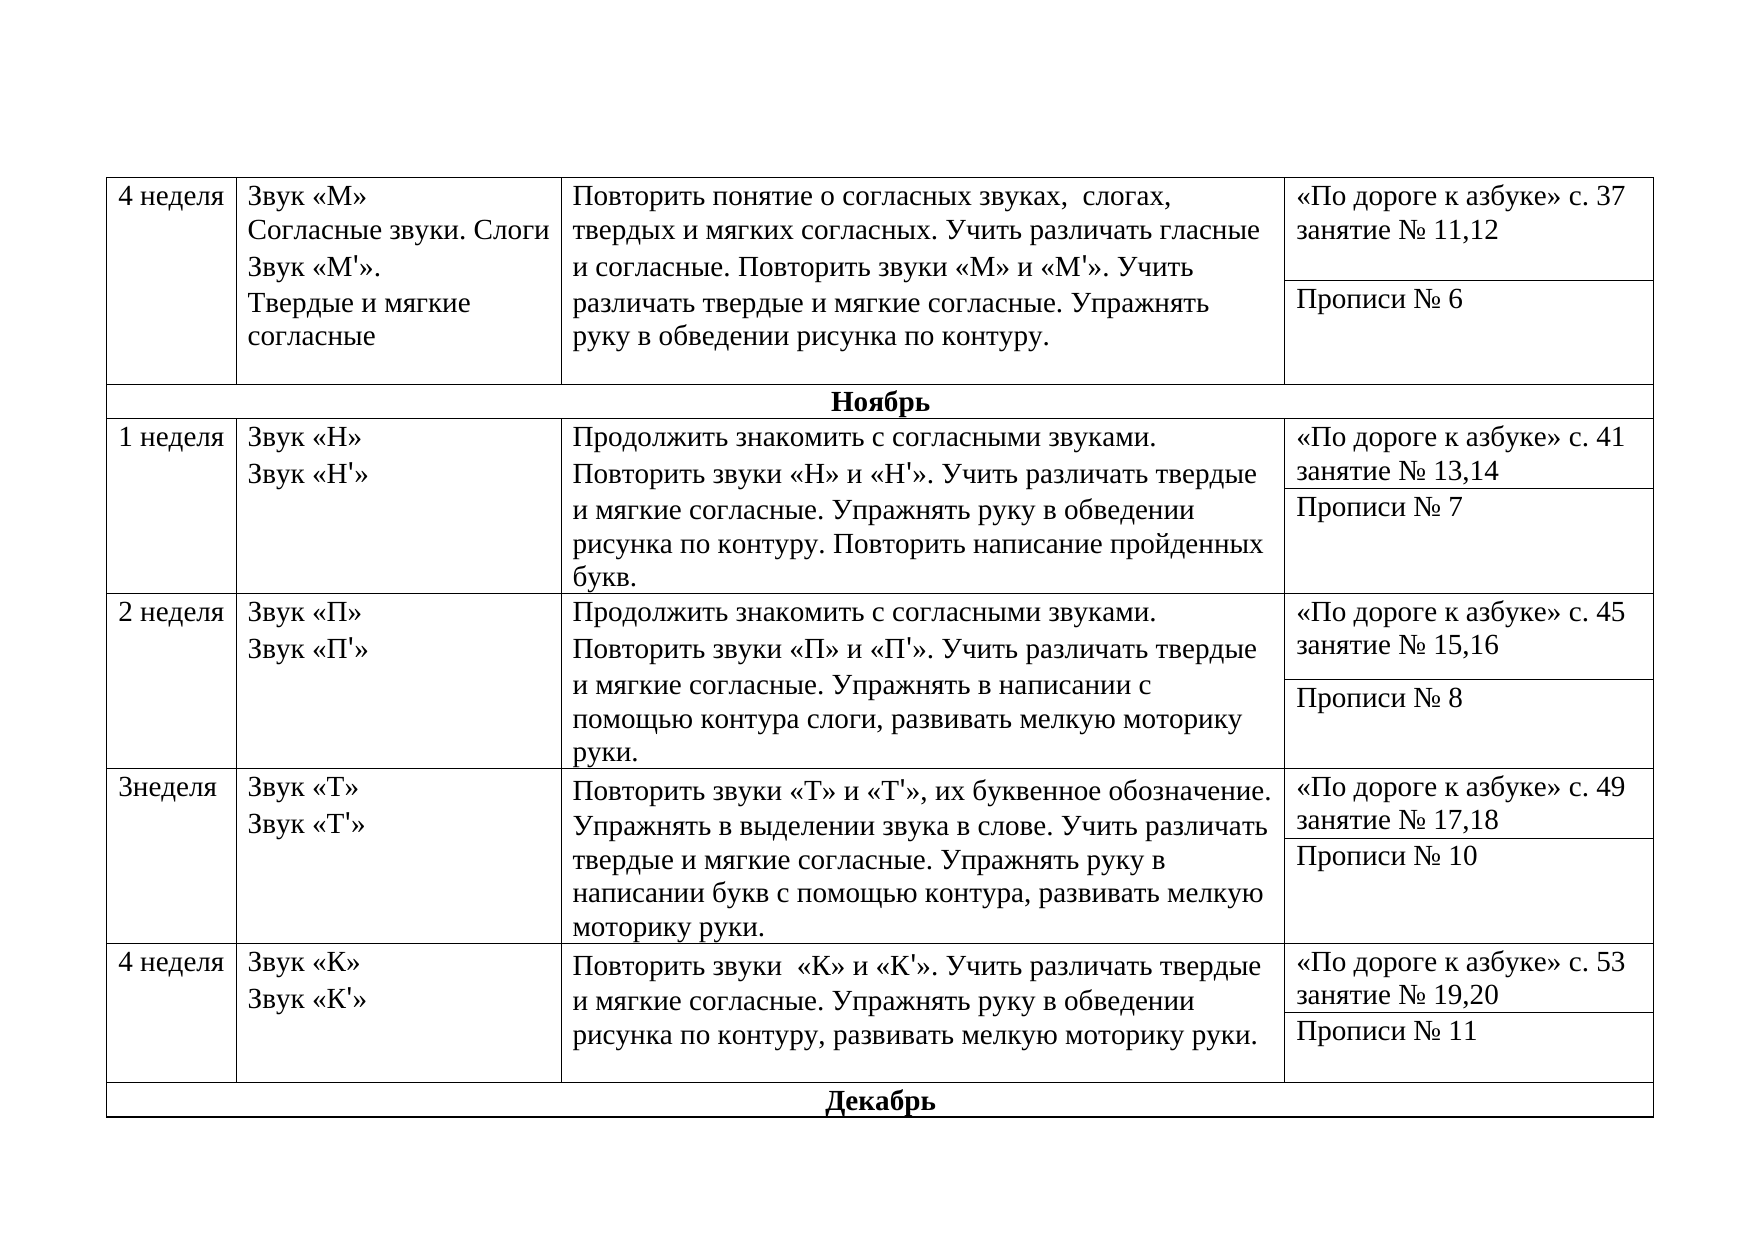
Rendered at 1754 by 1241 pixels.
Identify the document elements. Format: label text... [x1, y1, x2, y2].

table_cell «По дороге к азбуке» с. 41 занятие № 13,14 [1285, 419, 1653, 488]
table_cell Продолжить знакомить с согласными звуками. Повторить звуки «П» и «П'». Учить различать твердые и мягкие согласные. Упражнять в написании с помощью контура слоги, развивать мелкую моторику руки. [562, 594, 1284, 768]
table_cell 4 неделя [107, 944, 236, 1082]
table_cell 4 неделя [107, 178, 236, 383]
table_cell Прописи № 11 [1285, 1013, 1653, 1082]
table_cell Звук «М» Согласные звуки. Слоги Звук «М'». Твердые и мягкие согласные [237, 178, 561, 383]
table_cell «По дороге к азбуке» с. 53 занятие № 19,20 [1285, 944, 1653, 1012]
table_cell Звук «К» Звук «К'» [237, 944, 561, 1082]
table_cell «По дороге к азбуке» с. 37 занятие № 11,12 [1285, 178, 1653, 280]
table_cell «По дороге к азбуке» с. 49 занятие № 17,18 [1285, 769, 1653, 837]
table_cell Звук «Т» Звук «Т'» [237, 769, 561, 943]
table_cell 2 неделя [107, 594, 236, 768]
table_cell Повторить звуки «К» и «К'». Учить различать твердые и мягкие согласные. Упражнять руку в обведении рисунка по контуру, развивать мелкую моторику руки. [562, 944, 1284, 1082]
table_cell «По дороге к азбуке» с. 45 занятие № 15,16 [1285, 594, 1653, 679]
table_cell Прописи № 8 [1285, 680, 1653, 768]
table_cell Продолжить знакомить с согласными звуками. Повторить звуки «Н» и «Н'». Учить различать твердые и мягкие согласные. Упражнять руку в обведении рисунка по контуру. Повторить написание пройденных букв. [562, 419, 1284, 593]
table_cell Повторить звуки «Т» и «Т'», их буквенное обозначение. Упражнять в выделении звука в слове. Учить различать твердые и мягкие согласные. Упражнять руку в написании букв с помощью контура, развивать мелкую моторику руки. [562, 769, 1284, 943]
table_cell Звук «Н» Звук «Н'» [237, 419, 561, 593]
table_cell Звук «П» Звук «П'» [237, 594, 561, 768]
table_cell Декабрь [107, 1083, 1653, 1116]
table_cell Прописи № 7 [1285, 489, 1653, 593]
table_cell Прописи № 10 [1285, 839, 1653, 943]
table_cell Ноябрь [107, 385, 1653, 418]
table_cell 3неделя [107, 769, 236, 943]
table_cell Прописи № 6 [1285, 281, 1653, 383]
table_cell 1 неделя [107, 419, 236, 593]
table_cell Повторить понятие о согласных звуках, слогах, твердых и мягких согласных. Учить различать гласные и согласные. Повторить звуки «М» и «М'». Учить различать твердые и мягкие согласные. Упражнять руку в обведении рисунка по контуру. [562, 178, 1284, 383]
